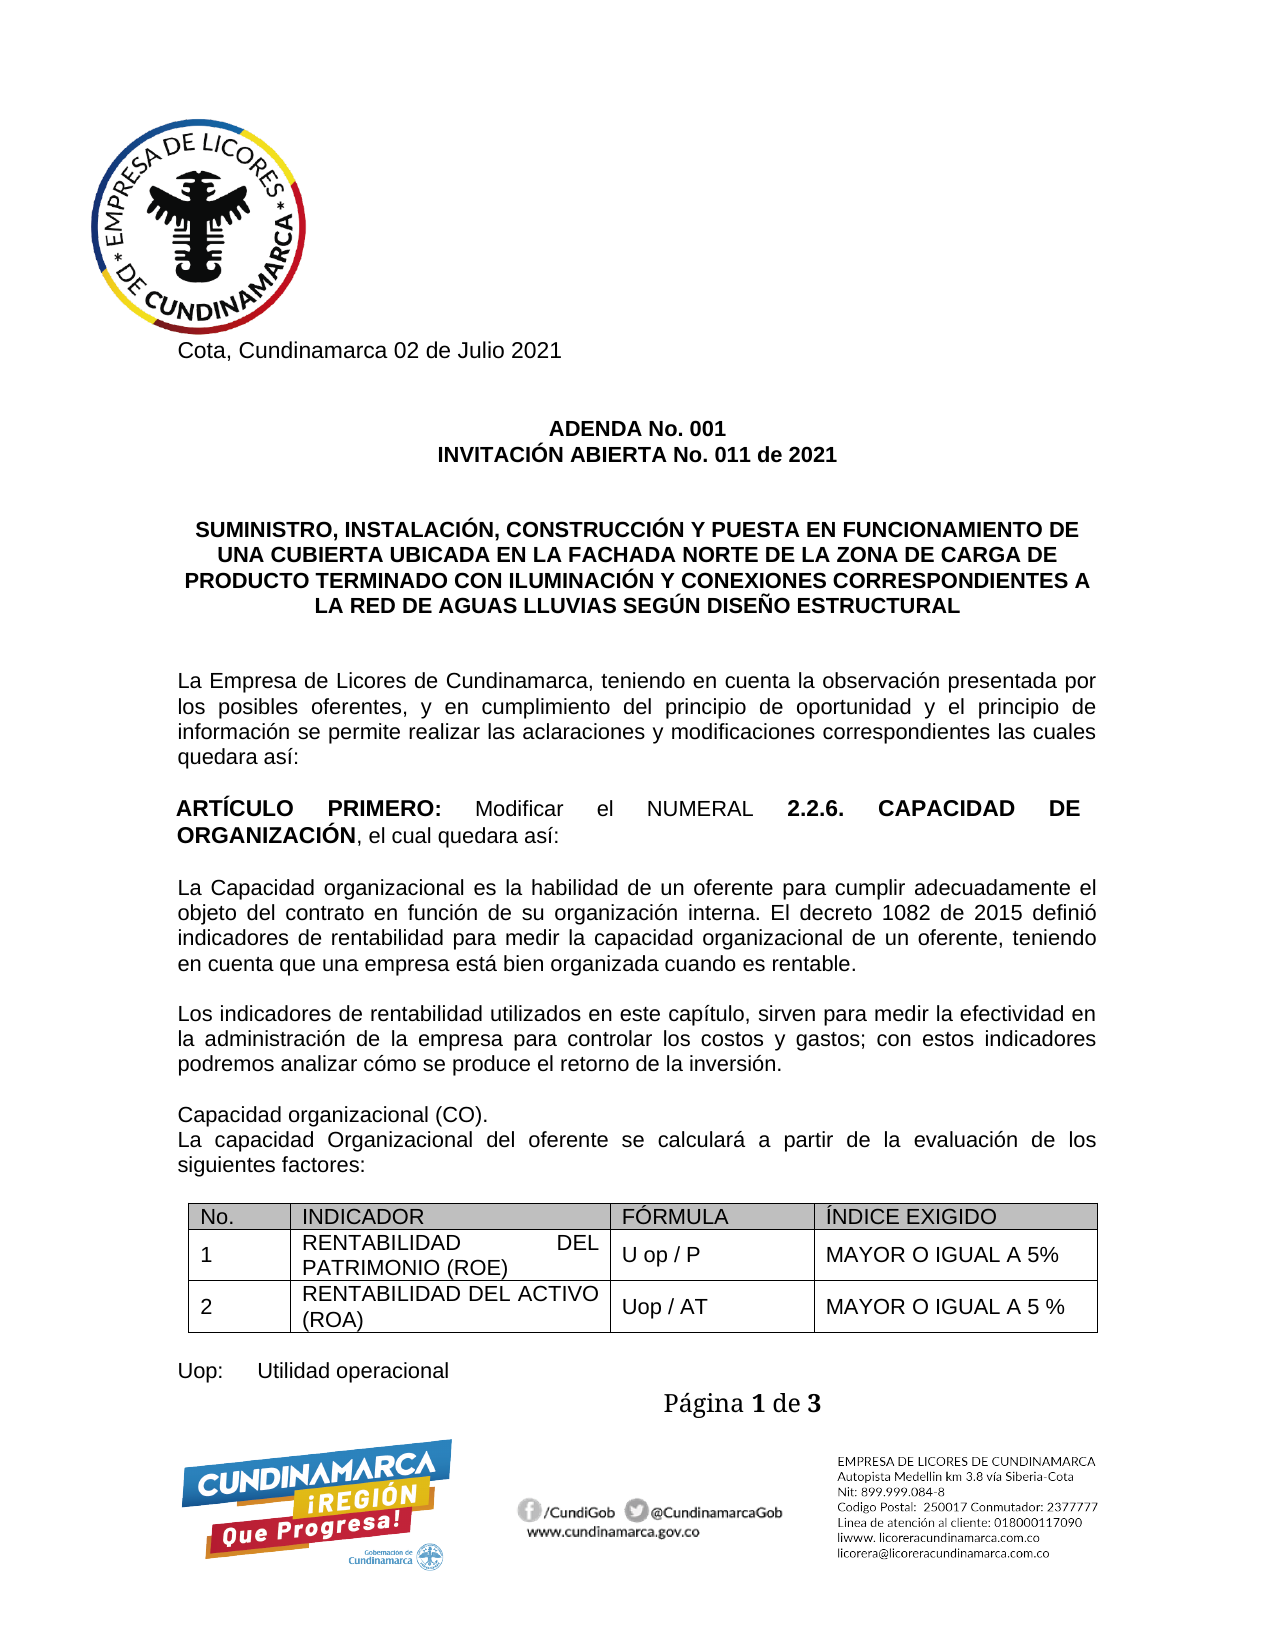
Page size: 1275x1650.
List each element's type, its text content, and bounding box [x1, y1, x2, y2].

text Cota, Cundinamarca 02 de Julio 2021 [177, 337, 1098, 364]
text Los indicadores de rentabilidad utilizados en este capítulo, sirven para medir la efectividad en la administración de la empresa para controlar los costos y gastos; con estos indicadores podremos analizar cómo se produce el retorno de la inversión. [177, 1001, 1098, 1076]
table_cell RENTABILIDAD DEL ACTIVO (ROA) [291, 1281, 610, 1332]
text Capacidad organizacional (CO). [177, 1102, 1098, 1127]
text Uop: Utilidad operacional [177, 1358, 1098, 1383]
text SUMINISTRO, INSTALACIÓN, CONSTRUCCIÓN Y PUESTA EN FUNCIONAMIENTO DE UNA CUBIERTA UBICADA EN LA FACHADA NORTE DE LA ZONA DE CARGA DE PRODUCTO TERMINADO CON ILUMINACIÓN Y CONEXIONES CORRESPONDIENTES A LA RED DE AGUAS LLUVIAS SEGÚN DISEÑO ESTRUCTURAL [177, 517, 1098, 618]
title INVITACIÓN ABIERTA No. 011 de 2021 [177, 442, 1098, 467]
table_cell 1 [189, 1230, 290, 1280]
text La Empresa de Licores de Cundinamarca, teniendo en cuenta la observación presentada por los posibles oferentes, y en cumplimiento del principio de oportunidad y el principio de información se permite realizar las aclaraciones y modificaciones correspondientes las cuales quedara así: [177, 668, 1098, 769]
table_cell RENTABILIDAD DEL PATRIMONIO (ROE) [291, 1230, 610, 1280]
table_header ÍNDICE EXIGIDO [815, 1204, 1097, 1229]
picture [73, 107, 320, 338]
title ADENDA No. 001 [177, 416, 1098, 442]
text La capacidad Organizacional del oferente se calculará a partir de la evaluación de los siguientes factores: [177, 1127, 1098, 1177]
table_cell 2 [189, 1281, 290, 1332]
table_header No. [189, 1204, 290, 1229]
table_cell U op / P [611, 1230, 814, 1280]
table_cell MAYOR O IGUAL A 5% [815, 1230, 1097, 1280]
text La Capacidad organizacional es la habilidad de un oferente para cumplir adecuadamente el objeto del contrato en función de su organización interna. El decreto 1082 de 2015 definió indicadores de rentabilidad para medir la capacidad organizacional de un oferente, teniendo en cuenta que una empresa está bien organizada cuando es rentable. [177, 875, 1098, 976]
table_header FÓRMULA [611, 1204, 814, 1229]
text ARTÍCULO PRIMERO: Modificar el NUMERAL 2.2.6. CAPACIDAD DE ORGANIZACIÓN, el cual quedara así: [176, 794, 1081, 848]
picture [177, 1420, 1098, 1577]
table_cell MAYOR O IGUAL A 5 % [815, 1281, 1097, 1332]
table_cell Uop / AT [611, 1281, 814, 1332]
table_header INDICADOR [291, 1204, 610, 1229]
